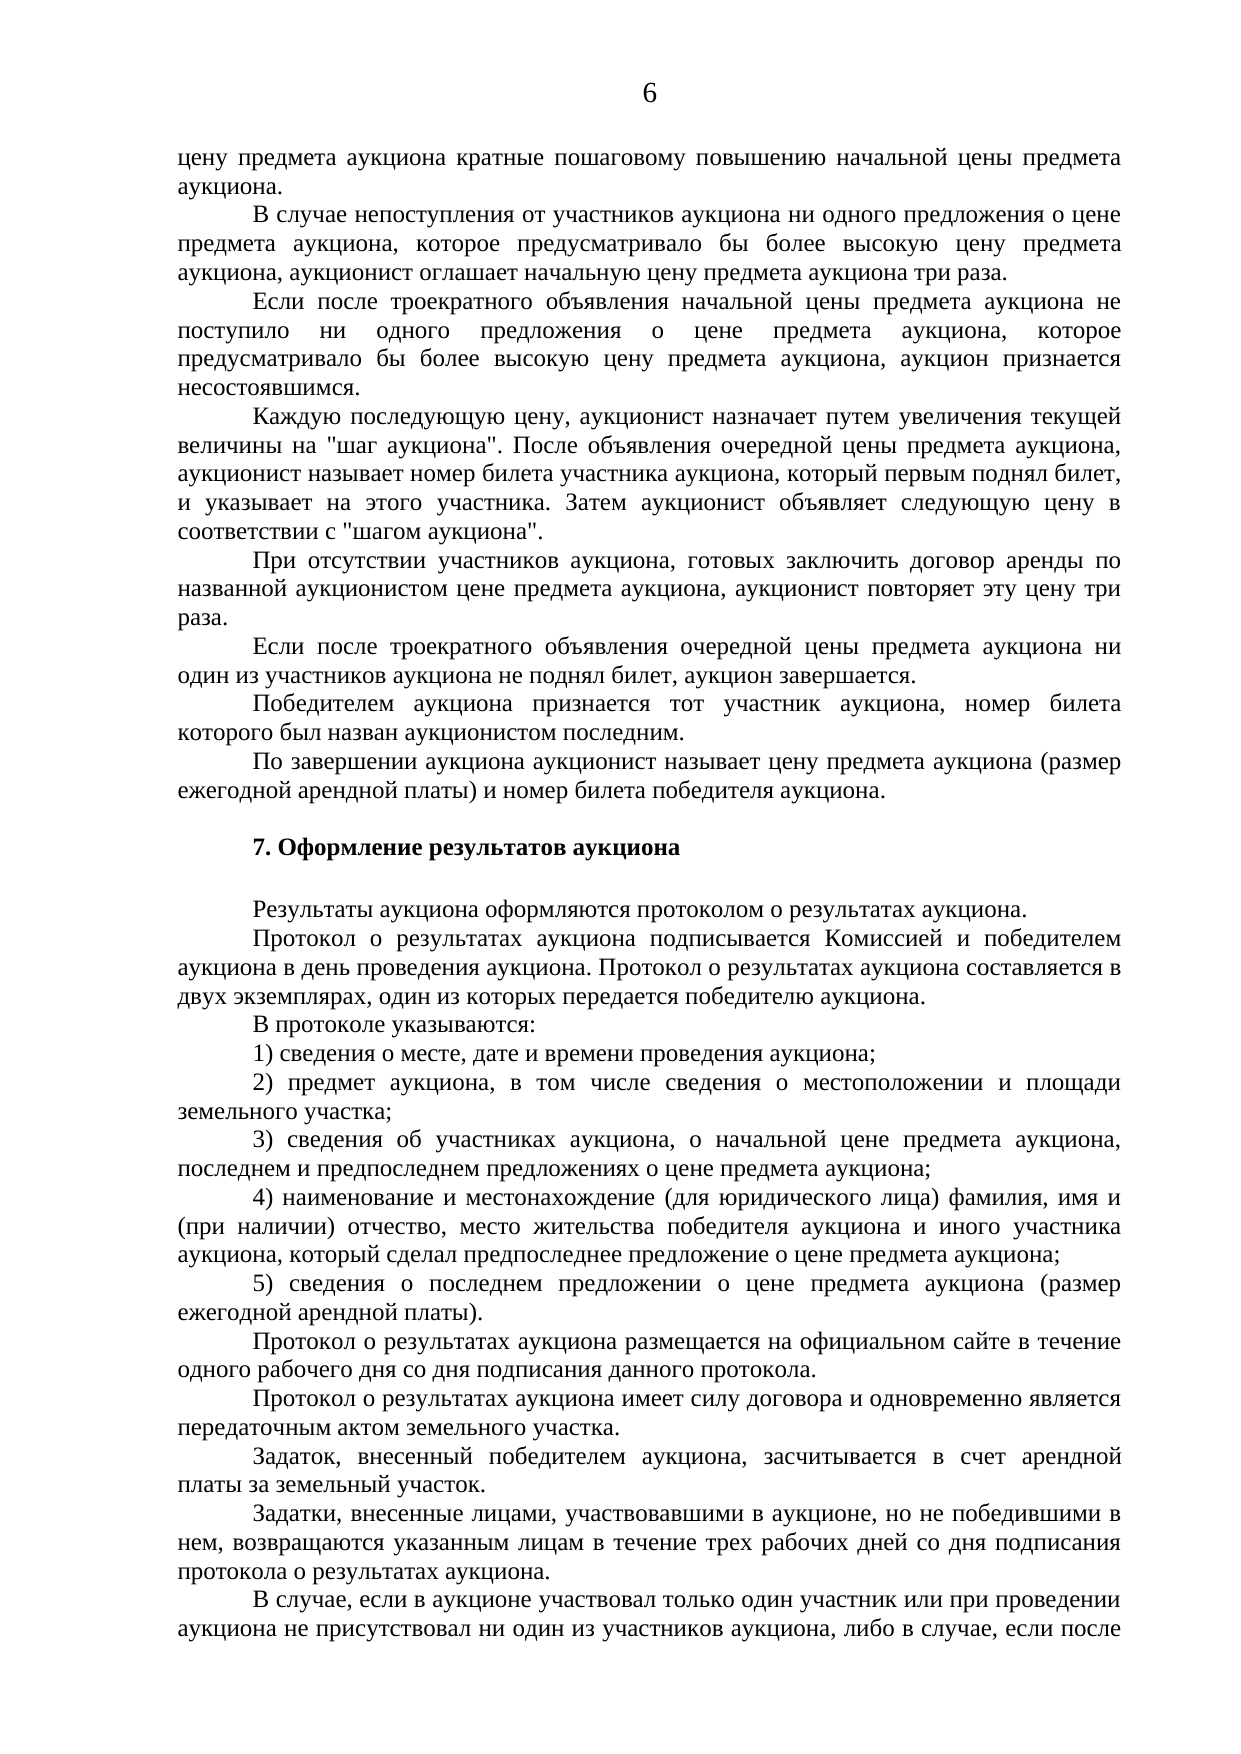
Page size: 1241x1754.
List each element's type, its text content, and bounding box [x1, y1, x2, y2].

text Результаты аукциона оформляются протоколом о результатах аукциона. [177, 894, 1122, 923]
text При отсутствии участников аукциона, готовых заключить договор аренды по названной аукционистом цене предмета аукциона, аукционист повторяет эту цену три раза. [177, 545, 1122, 631]
text Протокол о результатах аукциона имеет силу договора и одновременно является передаточным актом земельного участка. [177, 1383, 1122, 1441]
text 7. Оформление результатов аукциона [177, 832, 1122, 861]
text 2) предмет аукциона, в том числе сведения о местоположении и площади земельного участка; [177, 1067, 1122, 1124]
text В случае непоступления от участников аукциона ни одного предложения о цене предмета аукциона, которое предусматривало бы более высокую цену предмета аукциона, аукционист оглашает начальную цену предмета аукциона три раза. [177, 199, 1122, 286]
text 5) сведения о последнем предложении о цене предмета аукциона (размер ежегодной арендной платы). [177, 1268, 1122, 1326]
text Победителем аукциона признается тот участник аукциона, номер билета которого был назван аукционистом последним. [177, 688, 1122, 746]
text Если после троекратного объявления очередной цены предмета аукциона ни один из участников аукциона не поднял билет, аукцион завершается. [177, 631, 1122, 688]
text Задаток, внесенный победителем аукциона, засчитывается в счет арендной платы за земельный участок. [177, 1441, 1122, 1498]
text 1) сведения о месте, дате и времени проведения аукциона; [177, 1038, 1122, 1067]
text По завершении аукциона аукционист называет цену предмета аукциона (размер ежегодной арендной платы) и номер билета победителя аукциона. [177, 746, 1122, 803]
text Протокол о результатах аукциона подписывается Комиссией и победителем аукциона в день проведения аукциона. Протокол о результатах аукциона составляется в двух экземплярах, один из которых передается победителю аукциона. [177, 923, 1122, 1009]
text Если после троекратного объявления начальной цены предмета аукциона не поступило ни одного предложения о цене предмета аукциона, которое предусматривало бы более высокую цену предмета аукциона, аукцион признается несостоявшимся. [177, 286, 1122, 401]
text В протоколе указываются: [177, 1009, 1122, 1038]
text 3) сведения об участниках аукциона, о начальной цене предмета аукциона, последнем и предпоследнем предложениях о цене предмета аукциона; [177, 1124, 1122, 1182]
text Задатки, внесенные лицами, участвовавшими в аукционе, но не победившими в нем, возвращаются указанным лицам в течение трех рабочих дней со дня подписания протокола о результатах аукциона. [177, 1498, 1122, 1584]
text Протокол о результатах аукциона размещается на официальном сайте в течение одного рабочего дня со дня подписания данного протокола. [177, 1326, 1122, 1383]
text Каждую последующую цену, аукционист назначает путем увеличения текущей величины на "шаг аукциона". После объявления очередной цены предмета аукциона, аукционист называет номер билета участника аукциона, который первым поднял билет, и указывает на этого участника. Затем аукционист объявляет следующую цену в соответствии с "шагом аукциона". [177, 401, 1122, 545]
text 4) наименование и местонахождение (для юридического лица) фамилия, имя и (при наличии) отчество, место жительства победителя аукциона и иного участника аукциона, который сделал предпоследнее предложение о цене предмета аукциона; [177, 1182, 1122, 1268]
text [177, 1584, 1122, 1642]
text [177, 142, 1122, 199]
